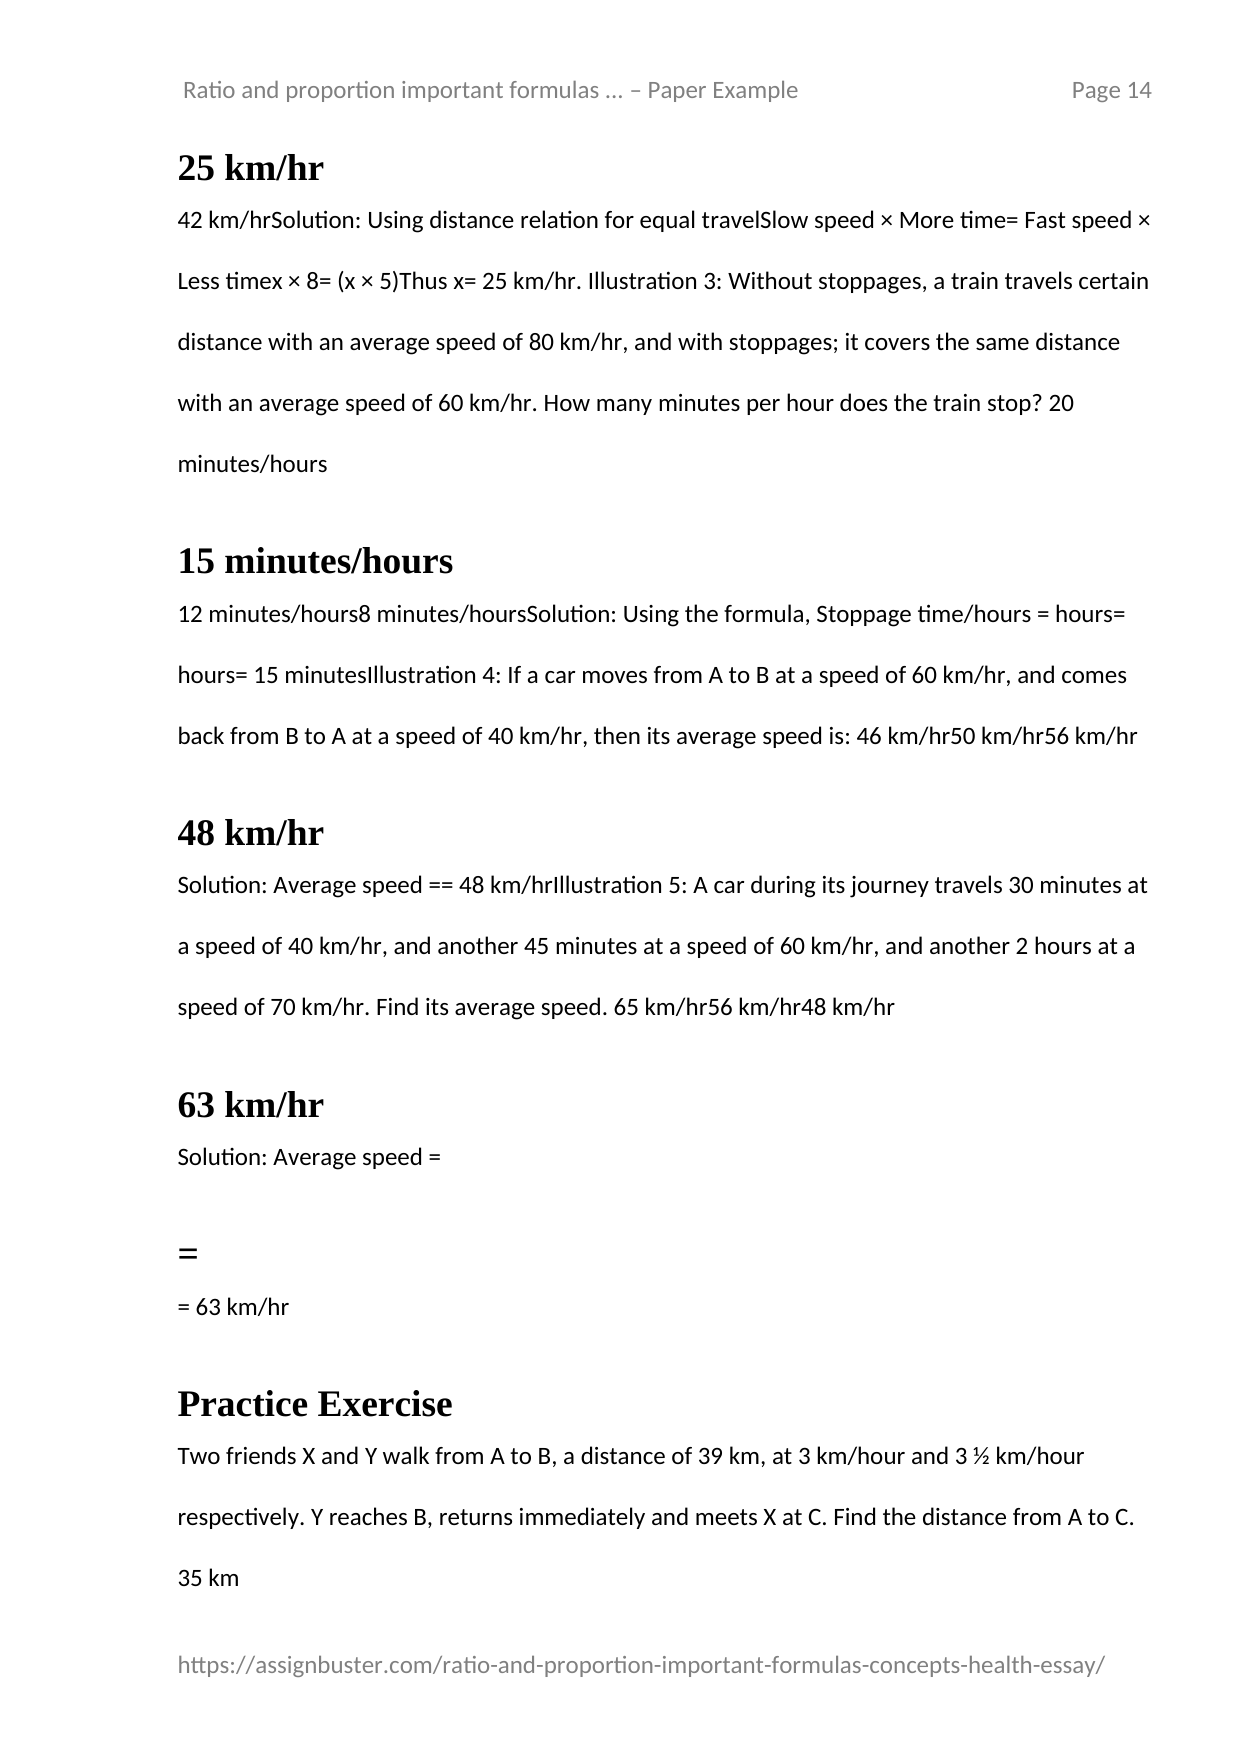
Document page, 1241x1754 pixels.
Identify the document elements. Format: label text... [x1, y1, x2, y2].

text 12 minutes/hours8 minutes/hoursSolution: Using the formula, Stoppage time/hours = hours= hours= 15 minutesIllustration 4: If a car moves from A to B at a speed of 60 km/hr, and comes back from B to A at a speed of 40 km/hr, then its average speed is: 46 km/hr50 km/hr56 km/hr [177, 598, 1152, 750]
subtitle 15 minutes/hours [177, 539, 1152, 582]
text Solution: Average speed == 48 km/hrIllustration 5: A car during its journey travels 30 minutes at a speed of 40 km/hr, and another 45 minutes at a speed of 60 km/hr, and another 2 hours at a speed of 70 km/hr. Find its average speed. 65 km/hr56 km/hr48 km/hr [177, 869, 1152, 1022]
subtitle 63 km/hr [177, 1082, 1152, 1125]
subtitle 25 km/hr [177, 145, 1152, 188]
subtitle = [177, 1232, 1152, 1275]
text Two friends X and Y walk from A to B, a distance of 39 km, at 3 km/hour and 3 ½ km/hour respectively. Y reaches B, returns immediately and meets X at C. Find the distance from A to C. 35 km [177, 1440, 1152, 1593]
subtitle Practice Exercise [177, 1381, 1152, 1424]
text = 63 km/hr [177, 1291, 1152, 1321]
text 42 km/hrSolution: Using distance relation for equal travelSlow speed × More time= Fast speed × Less timex × 8= (x × 5)Thus x= 25 km/hr. Illustration 3: Without stoppages, a train travels certain distance with an average speed of 80 km/hr, and with stoppages; it covers the same distance with an average speed of 60 km/hr. How many minutes per hour does the train stop? 20 minutes/hours [177, 204, 1152, 479]
subtitle 48 km/hr [177, 810, 1152, 853]
text Solution: Average speed = [177, 1141, 1152, 1172]
